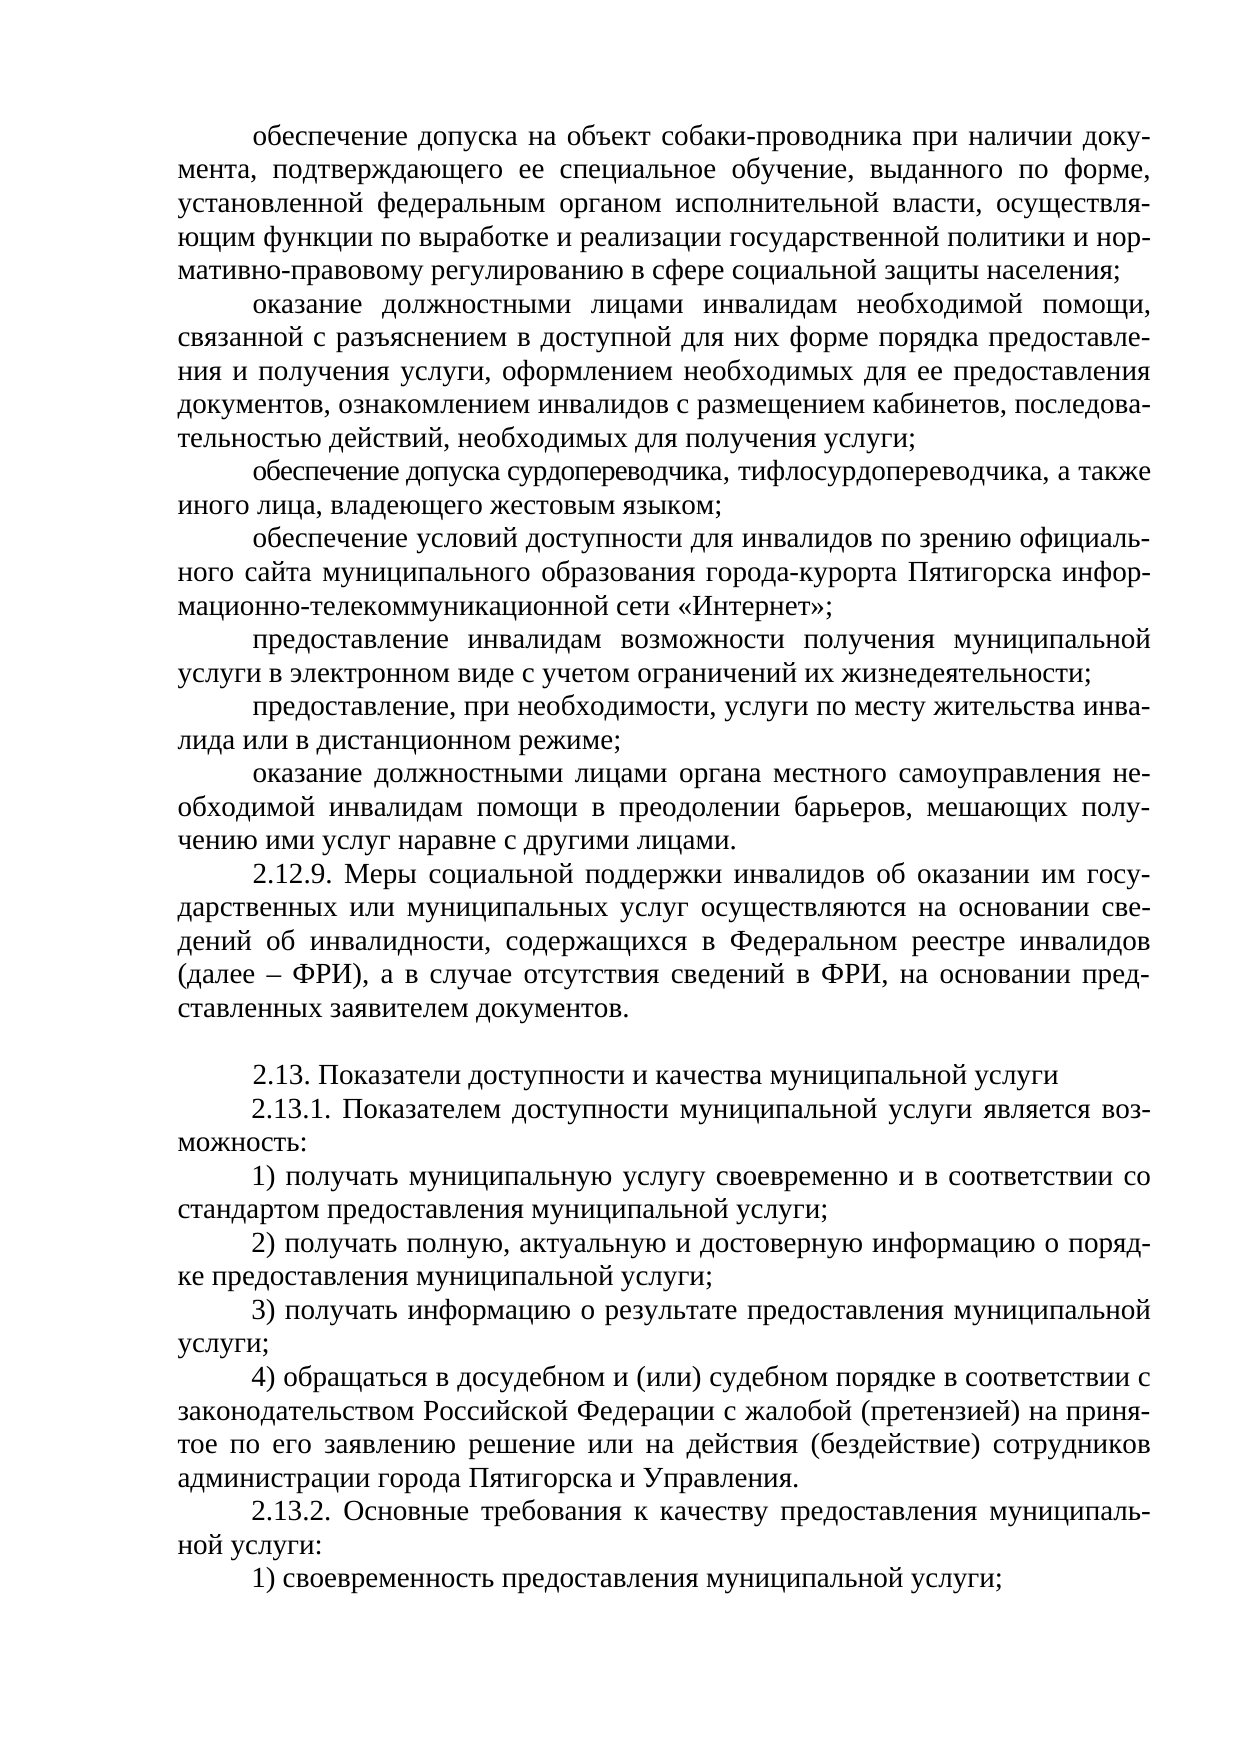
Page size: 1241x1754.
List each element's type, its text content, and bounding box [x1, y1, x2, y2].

text 3) получать информацию о результате предоставления муниципальной услуги; [177, 1292, 1152, 1359]
text обеспечение допуска сурдопереводчика, тифлосурдопереводчика, а также иного лица, владеющего жестовым языком; [177, 453, 1152, 521]
text оказание должностными лицами органа местного самоуправления не-обходимой инвалидам помощи в преодолении барьеров, мешающих полу-чению ими услуг наравне с другими лицами. [177, 755, 1152, 856]
text предоставление, при необходимости, услуги по месту жительства инва-лида или в дистанционном режиме; [177, 688, 1152, 755]
text 2.13.1. Показателем доступности муниципальной услуги является воз-можность: [177, 1091, 1152, 1158]
text 1) своевременность предоставления муниципальной услуги; [177, 1560, 1152, 1594]
text предоставление инвалидам возможности получения муниципальной услуги в электронном виде с учетом ограничений их жизнедеятельности; [177, 621, 1152, 688]
text обеспечение допуска на объект собаки-проводника при наличии доку-мента, подтверждающего ее специальное обучение, выданного по форме, установленной федеральным органом исполнительной власти, осуществля-ющим функции по выработке и реализации государственной политики и нор-мативно-правовому регулированию в сфере социальной защиты населения; [177, 118, 1152, 286]
text обеспечение условий доступности для инвалидов по зрению официаль-ного сайта муниципального образования города-курорта Пятигорска инфор-мационно-телекоммуникационной сети «Интернет»; [177, 521, 1152, 621]
text оказание должностными лицами инвалидам необходимой помощи, связанной с разъяснением в доступной для них форме порядка предоставле-ния и получения услуги, оформлением необходимых для ее предоставления документов, ознакомлением инвалидов с размещением кабинетов, последова-тельностью действий, необходимых для получения услуги; [177, 286, 1152, 453]
text 4) обращаться в досудебном и (или) судебном порядке в соответствии с законодательством Российской Федерации с жалобой (претензией) на приня-тое по его заявлению решение или на действия (бездействие) сотрудников администрации города Пятигорска и Управления. [177, 1359, 1152, 1493]
text 2.13.2. Основные требования к качеству предоставления муниципаль-ной услуги: [177, 1493, 1152, 1560]
text 1) получать муниципальную услугу своевременно и в соответствии со стандартом предоставления муниципальной услуги; [177, 1158, 1152, 1225]
text 2) получать полную, актуальную и достоверную информацию о поряд-ке предоставления муниципальной услуги; [177, 1225, 1152, 1292]
text 2.12.9. Меры социальной поддержки инвалидов об оказании им госу-дарственных или муниципальных услуг осуществляются на основании све-дений об инвалидности, содержащихся в Федеральном реестре инвалидов (далее – ФРИ), а в случае отсутствия сведений в ФРИ, на основании пред-ставленных заявителем документов. [177, 856, 1152, 1024]
text 2.13. Показатели доступности и качества муниципальной услуги [177, 1057, 1152, 1091]
